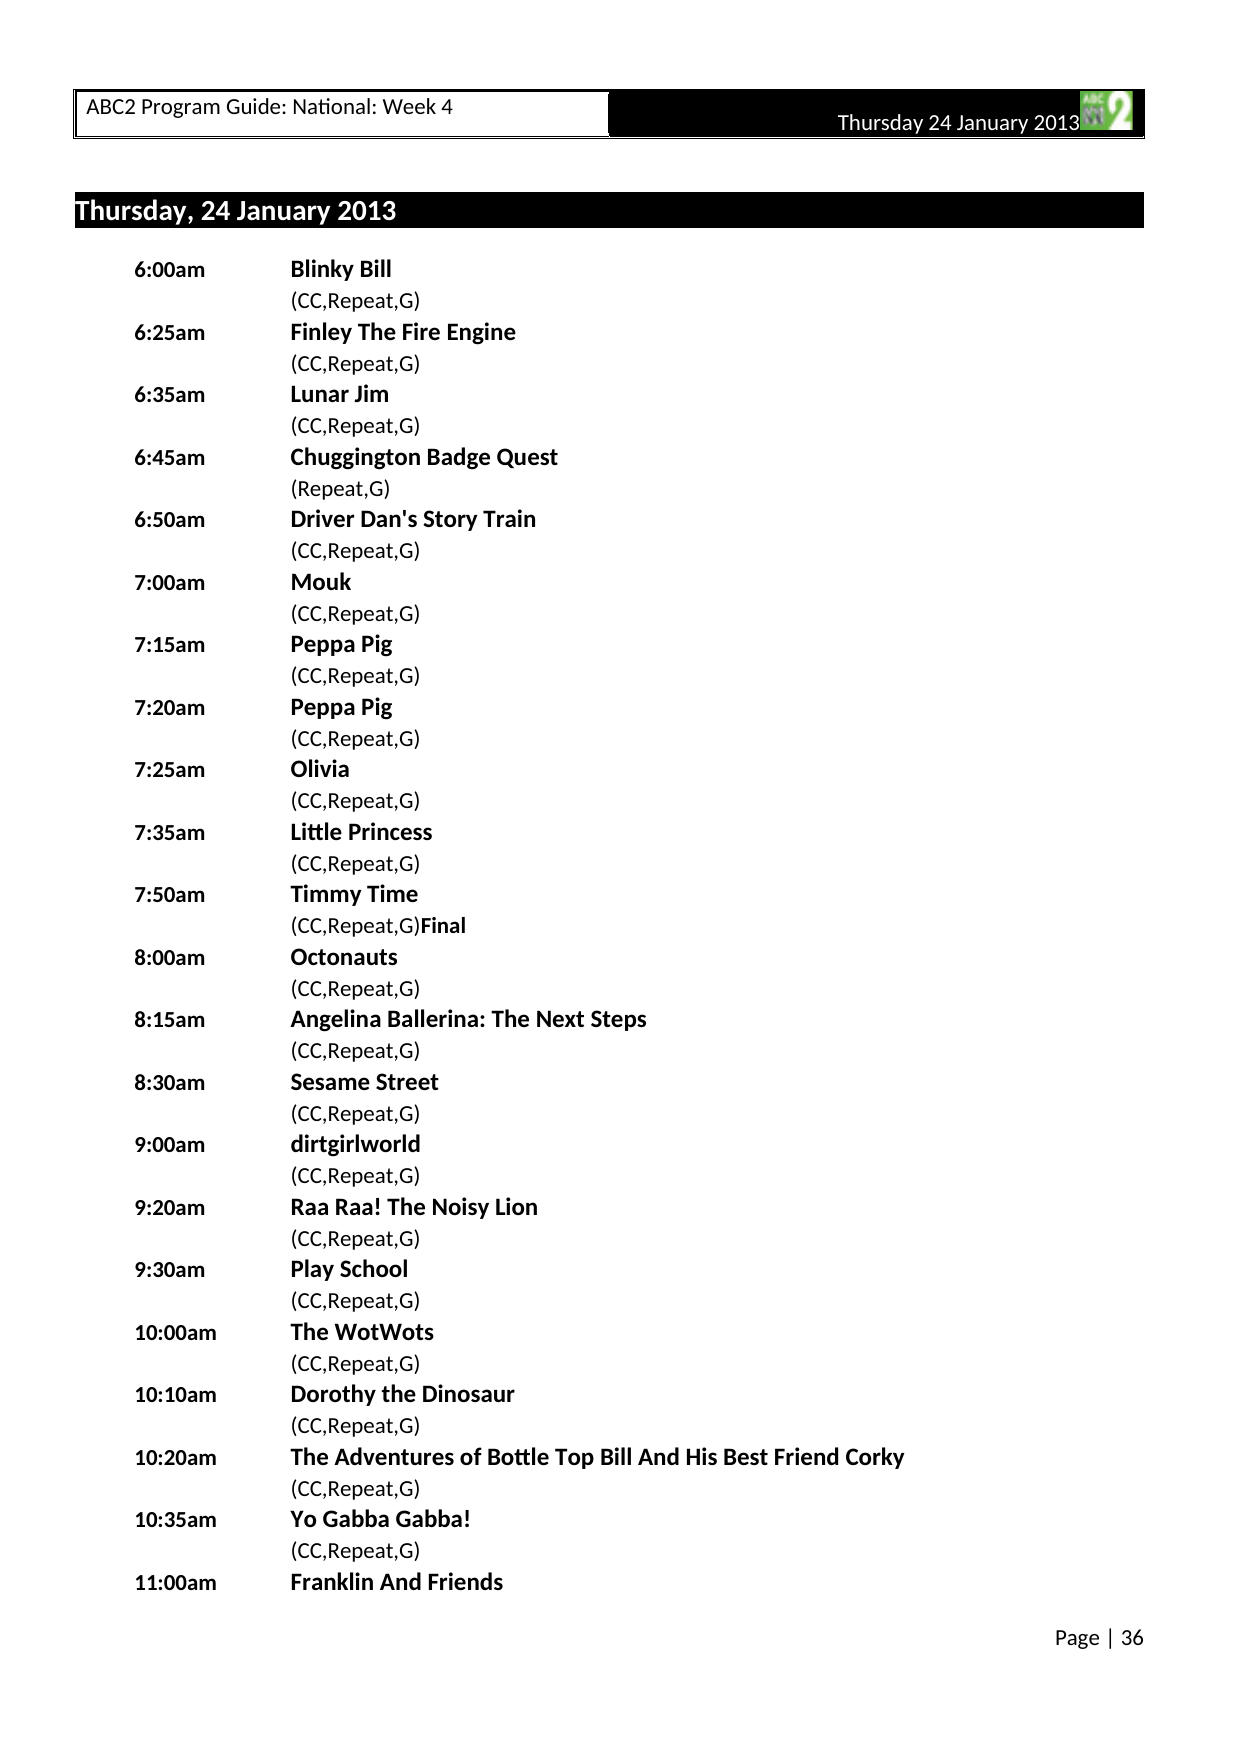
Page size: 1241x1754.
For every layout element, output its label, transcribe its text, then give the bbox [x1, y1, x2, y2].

table_cell 7:50am [123, 878, 279, 940]
subtitle Thursday, 24 January 2013 [75, 192, 1144, 228]
table_cell Lunar Jim (CC,Repeat,G) [279, 378, 1132, 440]
table_cell Driver Dan's Story Train (CC,Repeat,G) [279, 503, 1132, 565]
table_cell 9:20am [123, 1190, 279, 1253]
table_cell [279, 1565, 1132, 1596]
table_cell Play School (CC,Repeat,G) [279, 1253, 1132, 1315]
table_cell Chuggington Badge Quest (Repeat,G) [279, 440, 1132, 503]
table_cell Dorothy the Dinosaur (CC,Repeat,G) [279, 1378, 1132, 1440]
table_cell Sesame Street (CC,Repeat,G) [279, 1065, 1132, 1128]
table_cell The Adventures of Bottle Top Bill And His Best Friend Corky (CC,Repeat,G) [279, 1440, 1132, 1503]
table_cell 7:25am [123, 753, 279, 815]
table_cell 10:35am [123, 1503, 279, 1565]
table_cell Raa Raa! The Noisy Lion (CC,Repeat,G) [279, 1190, 1132, 1253]
table_cell 10:00am [123, 1315, 279, 1378]
table_cell dirtgirlworld (CC,Repeat,G) [279, 1128, 1132, 1190]
table_cell Olivia (CC,Repeat,G) [279, 753, 1132, 815]
table_cell The WotWots (CC,Repeat,G) [279, 1315, 1132, 1378]
table_cell Little Princess (CC,Repeat,G) [279, 815, 1132, 878]
table_cell 7:35am [123, 815, 279, 878]
table_cell Yo Gabba Gabba! (CC,Repeat,G) [279, 1503, 1132, 1565]
table_cell 6:25am [123, 315, 279, 378]
table_cell 8:15am [123, 1003, 279, 1065]
table_cell 11:00am [123, 1565, 279, 1596]
table_cell 10:10am [123, 1378, 279, 1440]
table_cell 8:00am [123, 940, 279, 1003]
table_cell Timmy Time (CC,Repeat,G)Final [279, 878, 1132, 940]
table_cell Peppa Pig (CC,Repeat,G) [279, 690, 1132, 753]
table_cell Mouk (CC,Repeat,G) [279, 565, 1132, 628]
table_cell Angelina Ballerina: The Next Steps (CC,Repeat,G) [279, 1003, 1132, 1065]
table_header 6:00am [123, 253, 279, 315]
table_cell Peppa Pig (CC,Repeat,G) [279, 628, 1132, 690]
table_cell 6:50am [123, 503, 279, 565]
table_cell 6:45am [123, 440, 279, 503]
table_cell 10:20am [123, 1440, 279, 1503]
table_header Blinky Bill (CC,Repeat,G) [279, 253, 1132, 315]
table_cell 7:15am [123, 628, 279, 690]
table_cell Finley The Fire Engine (CC,Repeat,G) [279, 315, 1132, 378]
table_cell 7:20am [123, 690, 279, 753]
table_cell 9:30am [123, 1253, 279, 1315]
table_cell 7:00am [123, 565, 279, 628]
table_cell 8:30am [123, 1065, 279, 1128]
table_cell 9:00am [123, 1128, 279, 1190]
table_cell 6:35am [123, 378, 279, 440]
table_cell Octonauts (CC,Repeat,G) [279, 940, 1132, 1003]
picture [1080, 91, 1133, 130]
